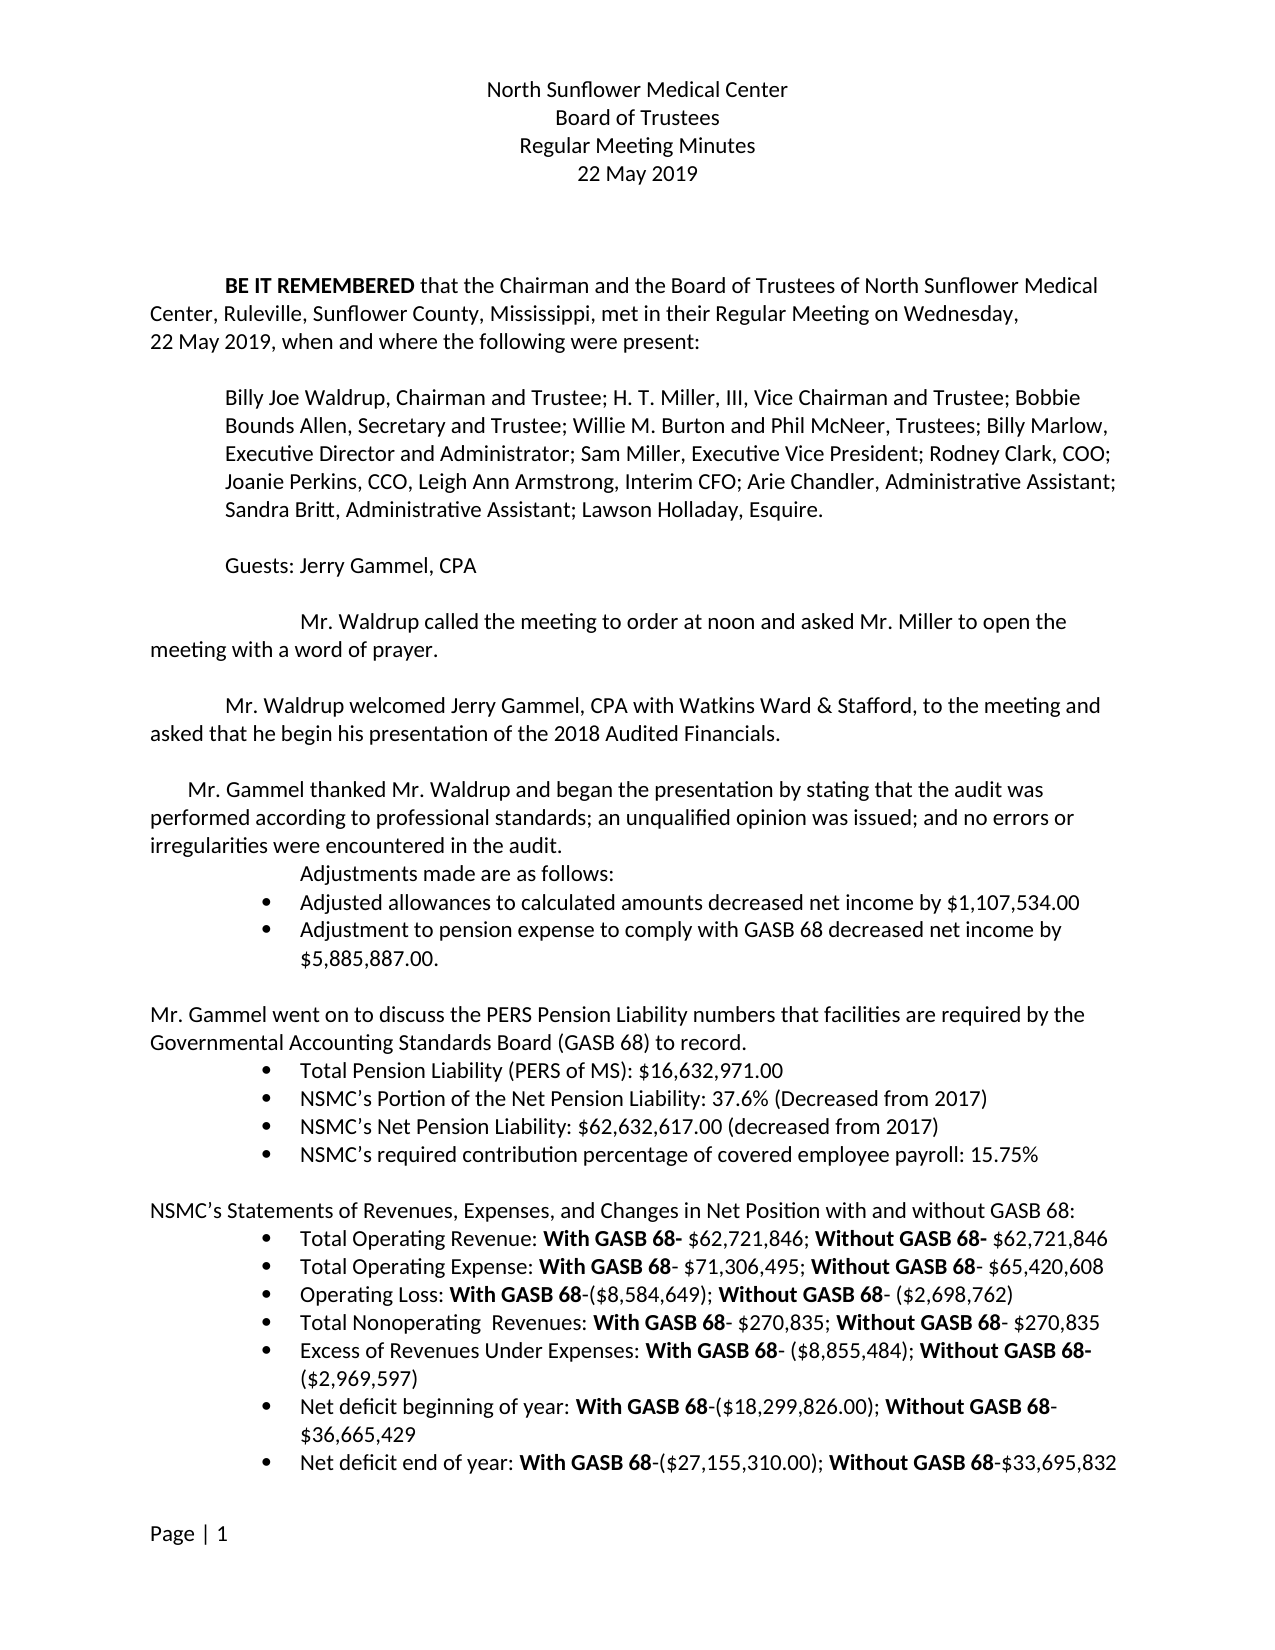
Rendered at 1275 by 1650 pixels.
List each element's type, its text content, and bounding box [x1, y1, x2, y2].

list Total Operating Revenue: With GASB 68- $62,721,846; Without GASB 68- $62,721,846 [262, 1224, 1125, 1252]
list NSMC’s Net Pension Liability: $62,632,617.00 (decreased from 2017) [262, 1112, 1125, 1140]
text Adjustments made are as follows: [225, 859, 1125, 888]
text NSMC’s Statements of Revenues, Expenses, and Changes in Net Position with and without GASB 68: [150, 1196, 1125, 1224]
text Mr. Gammel thanked Mr. Waldrup and began the presentation by stating that the audit was performed according to professional standards; an unqualified opinion was issued; and no errors or irregularities were encountered in the audit. [150, 776, 1125, 859]
list Net deficit beginning of year: With GASB 68-($18,299,826.00); Without GASB 68- $36,665,429 [262, 1392, 1125, 1448]
list Total Operating Expense: With GASB 68- $71,306,495; Without GASB 68- $65,420,608 [262, 1252, 1125, 1280]
list Adjustment to pension expense to comply with GASB 68 decreased net income by $5,885,887.00. [262, 916, 1125, 972]
list Total Pension Liability (PERS of MS): $16,632,971.00 [262, 1056, 1125, 1084]
list NSMC’s required contribution percentage of covered employee payroll: 15.75% [262, 1140, 1125, 1168]
list Operating Loss: With GASB 68-($8,584,649); Without GASB 68- ($2,698,762) [262, 1280, 1125, 1308]
text Mr. Gammel went on to discuss the PERS Pension Liability numbers that facilities are required by the Governmental Accounting Standards Board (GASB 68) to record. [150, 1000, 1125, 1056]
text Mr. Waldrup welcomed Jerry Gammel, CPA with Watkins Ward & Stafford, to the meeting and asked that he begin his presentation of the 2018 Audited Financials. [150, 691, 1125, 747]
text 22 May 2019, when and where the following were present: [150, 327, 1125, 355]
text Guests: Jerry Gammel, CPA [225, 551, 1125, 579]
list NSMC’s Portion of the Net Pension Liability: 37.6% (Decreased from 2017) [262, 1084, 1125, 1112]
text Mr. Waldrup called the meeting to order at noon and asked Mr. Miller to open the meeting with a word of prayer. [150, 607, 1125, 663]
list Adjusted allowances to calculated amounts decreased net income by $1,107,534.00 [262, 888, 1125, 916]
list Total Nonoperating Revenues: With GASB 68- $270,835; Without GASB 68- $270,835 [262, 1308, 1125, 1336]
text BE IT REMEMBERED that the Chairman and the Board of Trustees of North Sunflower Medical Center, Ruleville, Sunflower County, Mississippi, met in their Regular Meeting on Wednesday, [150, 271, 1125, 327]
list Net deficit end of year: With GASB 68-($27,155,310.00); Without GASB 68-$33,695,832 [262, 1448, 1125, 1476]
text Billy Joe Waldrup, Chairman and Trustee; H. T. Miller, III, Vice Chairman and Trustee; Bobbie Bounds Allen, Secretary and Trustee; Willie M. Burton and Phil McNeer, Trustees; Billy Marlow, Executive Director and Administrator; Sam Miller, Executive Vice President; Rodney Clark, COO; Joanie Perkins, CCO, Leigh Ann Armstrong, Interim CFO; Arie Chandler, Administrative Assistant; Sandra Britt, Administrative Assistant; Lawson Holladay, Esquire. [225, 383, 1125, 523]
list Excess of Revenues Under Expenses: With GASB 68- ($8,855,484); Without GASB 68- ($2,969,597) [262, 1336, 1125, 1392]
